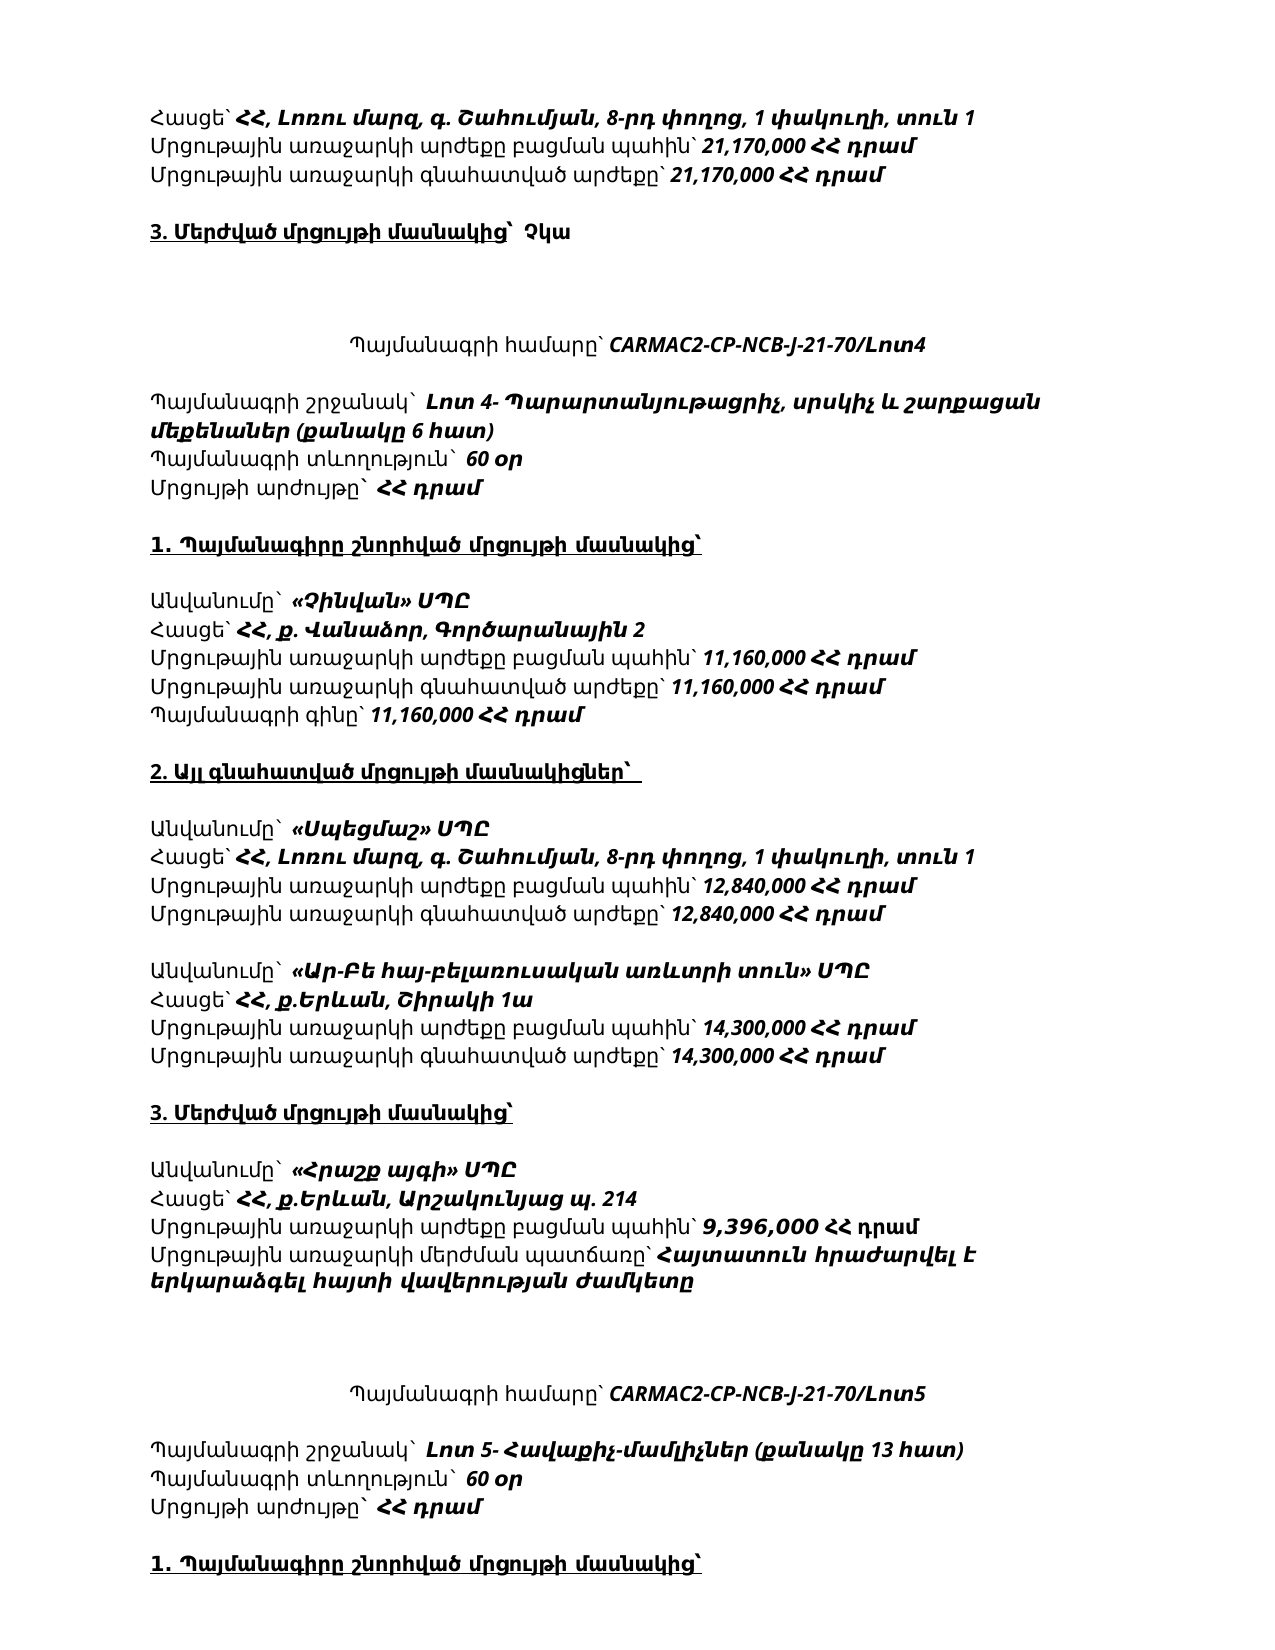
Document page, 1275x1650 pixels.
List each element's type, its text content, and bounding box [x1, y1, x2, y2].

text Անվանումը` «Ար-Բե հայ-բելառուսական առևտրի տուն» ՍՊԸ [150, 956, 1125, 985]
text Պայմանագրի շրջանակ` Լոտ 5- Հավաքիչ-մամլիչներ (քանակը 13 հատ) [150, 1436, 1125, 1464]
text Մրցութային առաջարկի մերժման պատճառը` Հայտատուն հրաժարվել է երկարաձգել հայտի վավերության ժամկետը [150, 1241, 1125, 1293]
text Մրցութային առաջարկի գնահատված արժեքը` 14,300,000 ՀՀ դրամ [150, 1042, 1125, 1070]
text Մրցութային առաջարկի գնահատված արժեքը` 21,170,000 ՀՀ դրամ [150, 160, 1125, 188]
text Պայմանագրի գինը` 11,160,000 ՀՀ դրամ [150, 700, 1125, 729]
text Հասցե` ՀՀ, ք.Երևան, Շիրակի 1ա [150, 985, 1125, 1013]
text 2. Այլ գնահատված մրցույթի մասնակիցներ՝ [150, 757, 1125, 786]
text Մրցույթի արժույթը` ՀՀ դրամ [150, 1492, 1125, 1521]
text 1. Պայմանագիրը շնորհված մրցույթի մասնակից՝ [150, 530, 1125, 558]
text 3. Մերժված մրցույթի մասնակից՝ [150, 1098, 1125, 1127]
text Մրցութային առաջարկի արժեքը բացման պահին` 11,160,000 ՀՀ դրամ [150, 643, 1125, 672]
text Հասցե` ՀՀ, ք. Վանաձոր, Գործարանային 2 [150, 615, 1125, 643]
text Անվանումը` «Հրաշք այգի» ՍՊԸ [150, 1155, 1125, 1184]
text Պայմանագրի համարը` CARMAC2-CP-NCB-J-21-70/Լոտ4 [150, 331, 1125, 359]
text Պայմանագրի տևողություն` 60 օր [150, 1464, 1125, 1492]
text Մրցութային առաջարկի արժեքը բացման պահին` 14,300,000 ՀՀ դրամ [150, 1013, 1125, 1042]
text Մրցութային առաջարկի արժեքը բացման պահին` 21,170,000 ՀՀ դրամ [150, 132, 1125, 160]
text Հասցե` ՀՀ, ք.Երևան, Արշակունյաց պ. 214 [150, 1184, 1125, 1212]
text Մրցութային առաջարկի արժեքը բացման պահին` 9,396,000 ՀՀ դրամ [150, 1212, 1125, 1241]
text Հասցե` ՀՀ, Լոռու մարզ, գ. Շահումյան, 8-րդ փողոց, 1 փակուղի, տուն 1 [150, 842, 1125, 871]
text Պայմանագրի տևողություն` 60 օր [150, 444, 1125, 473]
text Մրցութային առաջարկի արժեքը բացման պահին` 12,840,000 ՀՀ դրամ [150, 871, 1125, 899]
text 1. Պայմանագիրը շնորհված մրցույթի մասնակից՝ [150, 1549, 1125, 1578]
text Պայմանագրի շրջանակ` Լոտ 4- Պարարտանյութացրիչ, սրսկիչ և շարքացան մեքենաներ (քանակը 6 հատ) [150, 387, 1125, 444]
text Պայմանագրի համարը` CARMAC2-CP-NCB-J-21-70/Լոտ5 [150, 1379, 1125, 1407]
text 3. Մերժված մրցույթի մասնակից՝ Չկա [150, 217, 1125, 245]
text Անվանումը` «Չինվան» ՍՊԸ [150, 587, 1125, 615]
text Մրցույթի արժույթը` ՀՀ դրամ [150, 473, 1125, 501]
text Մրցութային առաջարկի գնահատված արժեքը` 11,160,000 ՀՀ դրամ [150, 672, 1125, 700]
text Անվանումը` «Սպեցմաշ» ՍՊԸ [150, 814, 1125, 842]
text Հասցե` ՀՀ, Լոռու մարզ, գ. Շահումյան, 8-րդ փողոց, 1 փակուղի, տուն 1 [150, 103, 1125, 132]
text Մրցութային առաջարկի գնահատված արժեքը` 12,840,000 ՀՀ դրամ [150, 899, 1125, 928]
